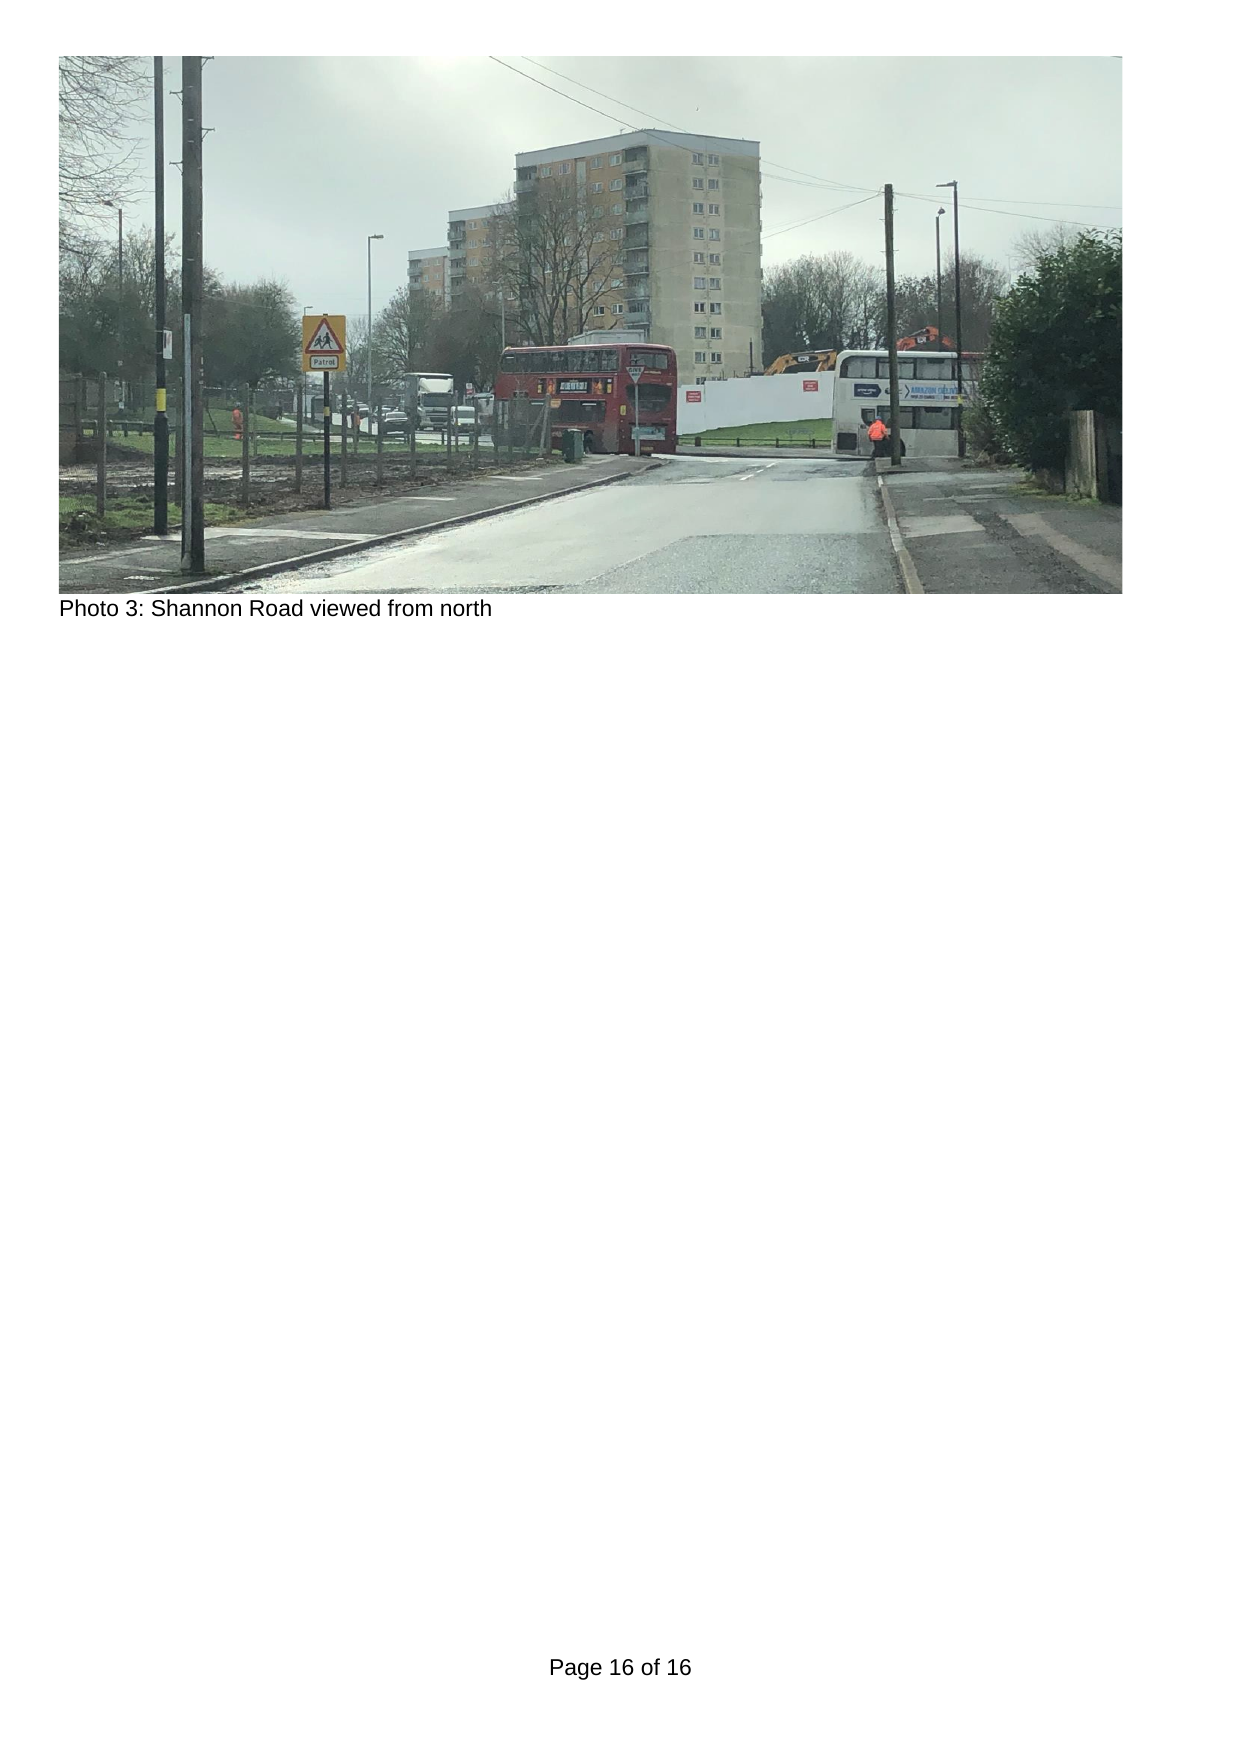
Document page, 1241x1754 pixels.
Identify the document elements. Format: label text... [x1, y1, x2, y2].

picture [58, 56, 1123, 594]
text Photo 3: Shannon Road viewed from north [59, 595, 1240, 621]
